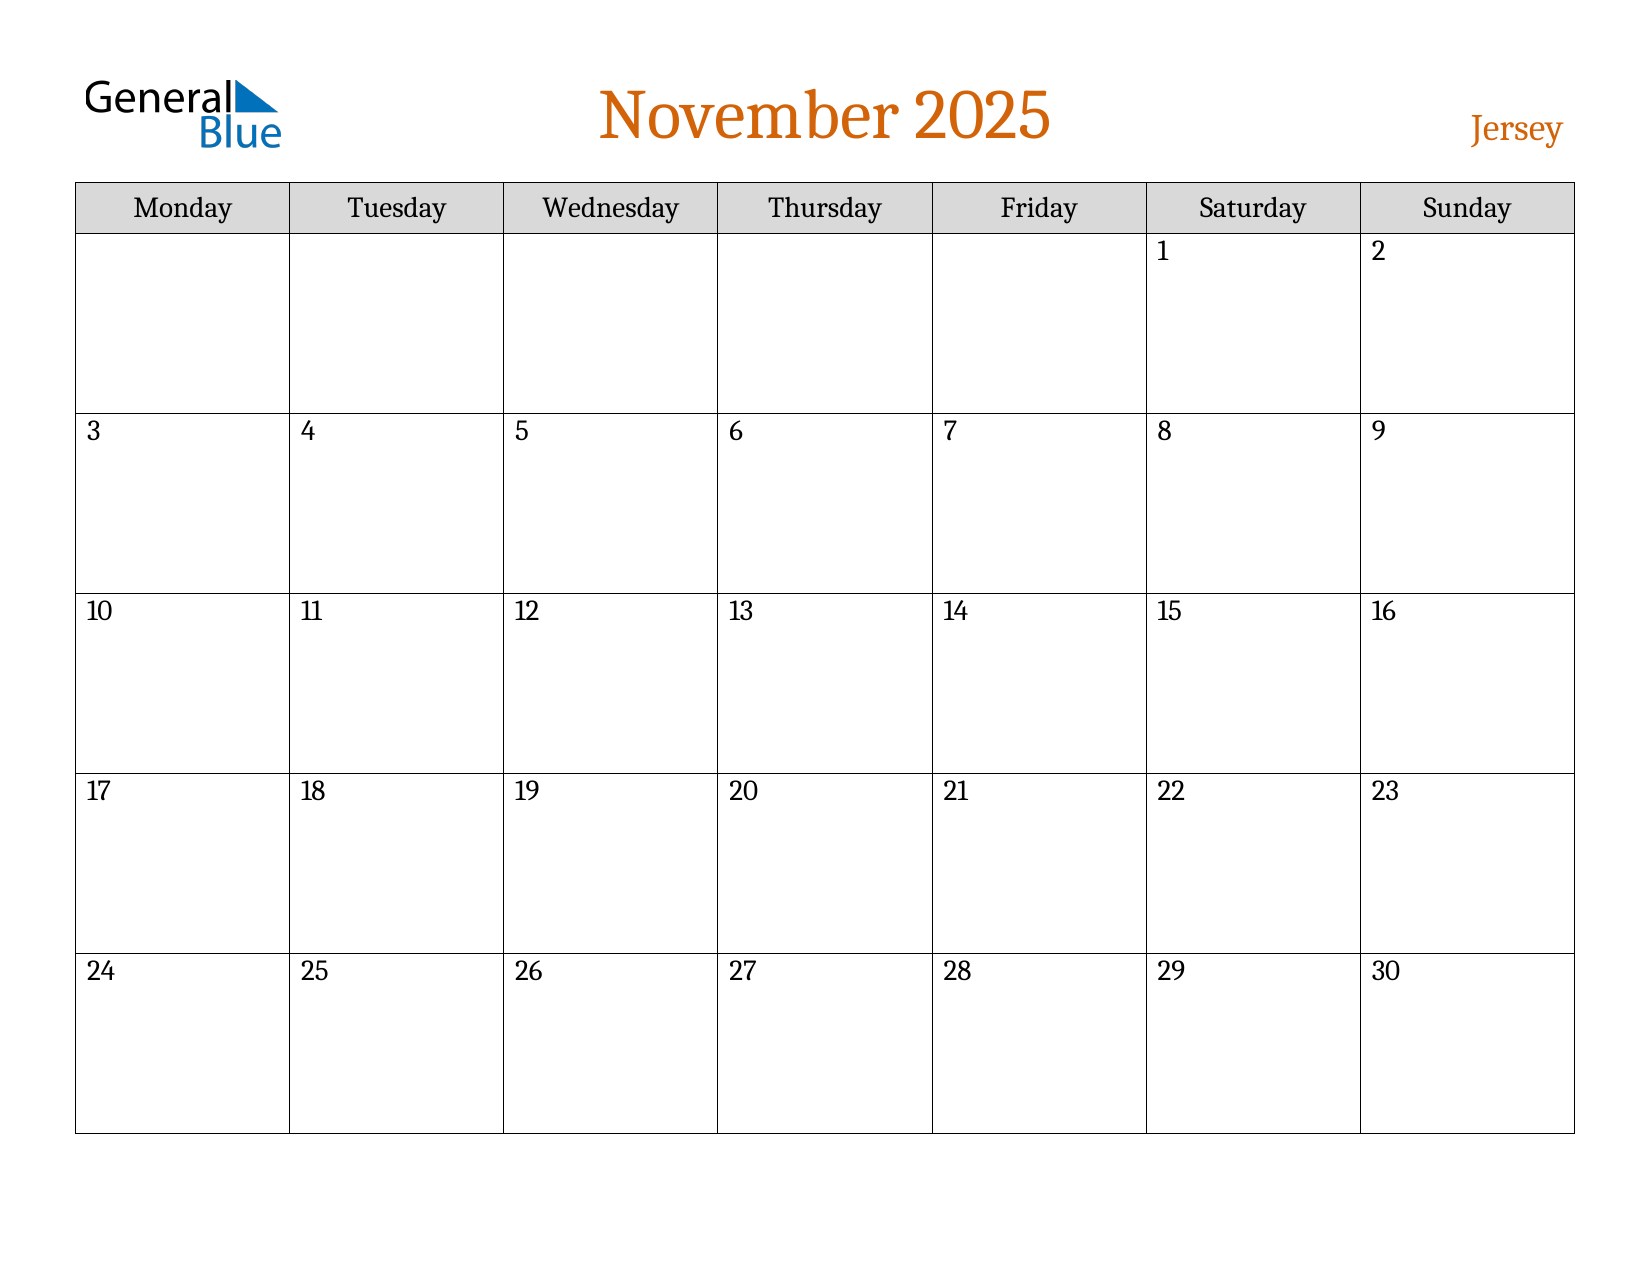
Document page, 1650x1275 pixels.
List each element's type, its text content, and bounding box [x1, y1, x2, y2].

table_cell [290, 234, 503, 270]
table_cell 28 [933, 954, 1146, 990]
table_cell 23 [1361, 774, 1574, 810]
table_cell Sunday [1361, 183, 1574, 233]
table_cell [1147, 990, 1360, 1133]
table_cell 14 [933, 594, 1146, 630]
table_cell [1361, 450, 1574, 593]
table_cell [1147, 810, 1360, 953]
table_cell 9 [1361, 414, 1574, 450]
table_cell 19 [504, 774, 717, 810]
table_cell [718, 990, 932, 1133]
table_cell [504, 990, 717, 1133]
table_cell [504, 450, 717, 593]
table_cell [1361, 270, 1574, 413]
table_cell [933, 630, 1146, 773]
table_cell 30 [1361, 954, 1574, 990]
table_cell 24 [76, 954, 289, 990]
table_cell [290, 630, 503, 773]
table_cell 29 [1147, 954, 1360, 990]
table_header November 2025 [504, 75, 1146, 182]
table_cell 2 [1361, 234, 1574, 270]
table_cell [76, 270, 289, 413]
table_cell [1147, 630, 1360, 773]
table_cell [1361, 810, 1574, 953]
table_cell [1361, 630, 1574, 773]
table_header [76, 75, 503, 182]
table_cell Tuesday [290, 183, 503, 233]
table_cell 27 [718, 954, 932, 990]
table_cell [504, 234, 717, 270]
table_cell Monday [76, 183, 289, 233]
table_cell 21 [933, 774, 1146, 810]
table_cell [933, 450, 1146, 593]
table_cell [290, 450, 503, 593]
table_cell [504, 630, 717, 773]
table_header Jersey [1146, 75, 1574, 182]
table_cell 16 [1361, 594, 1574, 630]
table_cell [1361, 990, 1574, 1133]
table_cell 4 [290, 414, 503, 450]
table_cell 13 [718, 594, 932, 630]
table_cell Wednesday [504, 183, 717, 233]
table_cell 3 [76, 414, 289, 450]
table_cell [504, 810, 717, 953]
table_cell 26 [504, 954, 717, 990]
table_cell 10 [76, 594, 289, 630]
table_cell 6 [718, 414, 932, 450]
table_cell 8 [1147, 414, 1360, 450]
table_cell 20 [718, 774, 932, 810]
table_cell [76, 630, 289, 773]
table_cell [290, 810, 503, 953]
table_cell [76, 234, 289, 270]
table_cell [718, 810, 932, 953]
table_cell 1 [1147, 234, 1360, 270]
table_cell [933, 810, 1146, 953]
table_cell 22 [1147, 774, 1360, 810]
table_cell [718, 450, 932, 593]
table_cell [718, 234, 932, 270]
table_cell Thursday [718, 183, 932, 233]
table_cell [504, 270, 717, 413]
table_cell 11 [290, 594, 503, 630]
table_cell [76, 810, 289, 953]
table_cell 5 [504, 414, 717, 450]
table_cell 7 [933, 414, 1146, 450]
table_cell 18 [290, 774, 503, 810]
table_cell [76, 450, 289, 593]
table_cell [1147, 270, 1360, 413]
table_cell Saturday [1147, 183, 1360, 233]
table_cell [1147, 450, 1360, 593]
picture [86, 80, 281, 148]
table_cell [290, 270, 503, 413]
table_cell 17 [76, 774, 289, 810]
table_cell [718, 630, 932, 773]
table_cell [933, 270, 1146, 413]
table_cell [290, 990, 503, 1133]
table_cell 12 [504, 594, 717, 630]
table_cell Friday [933, 183, 1146, 233]
table_cell [718, 270, 932, 413]
table_cell [933, 234, 1146, 270]
table_cell [933, 990, 1146, 1133]
table_cell [76, 990, 289, 1133]
table_cell 25 [290, 954, 503, 990]
table_cell 15 [1147, 594, 1360, 630]
